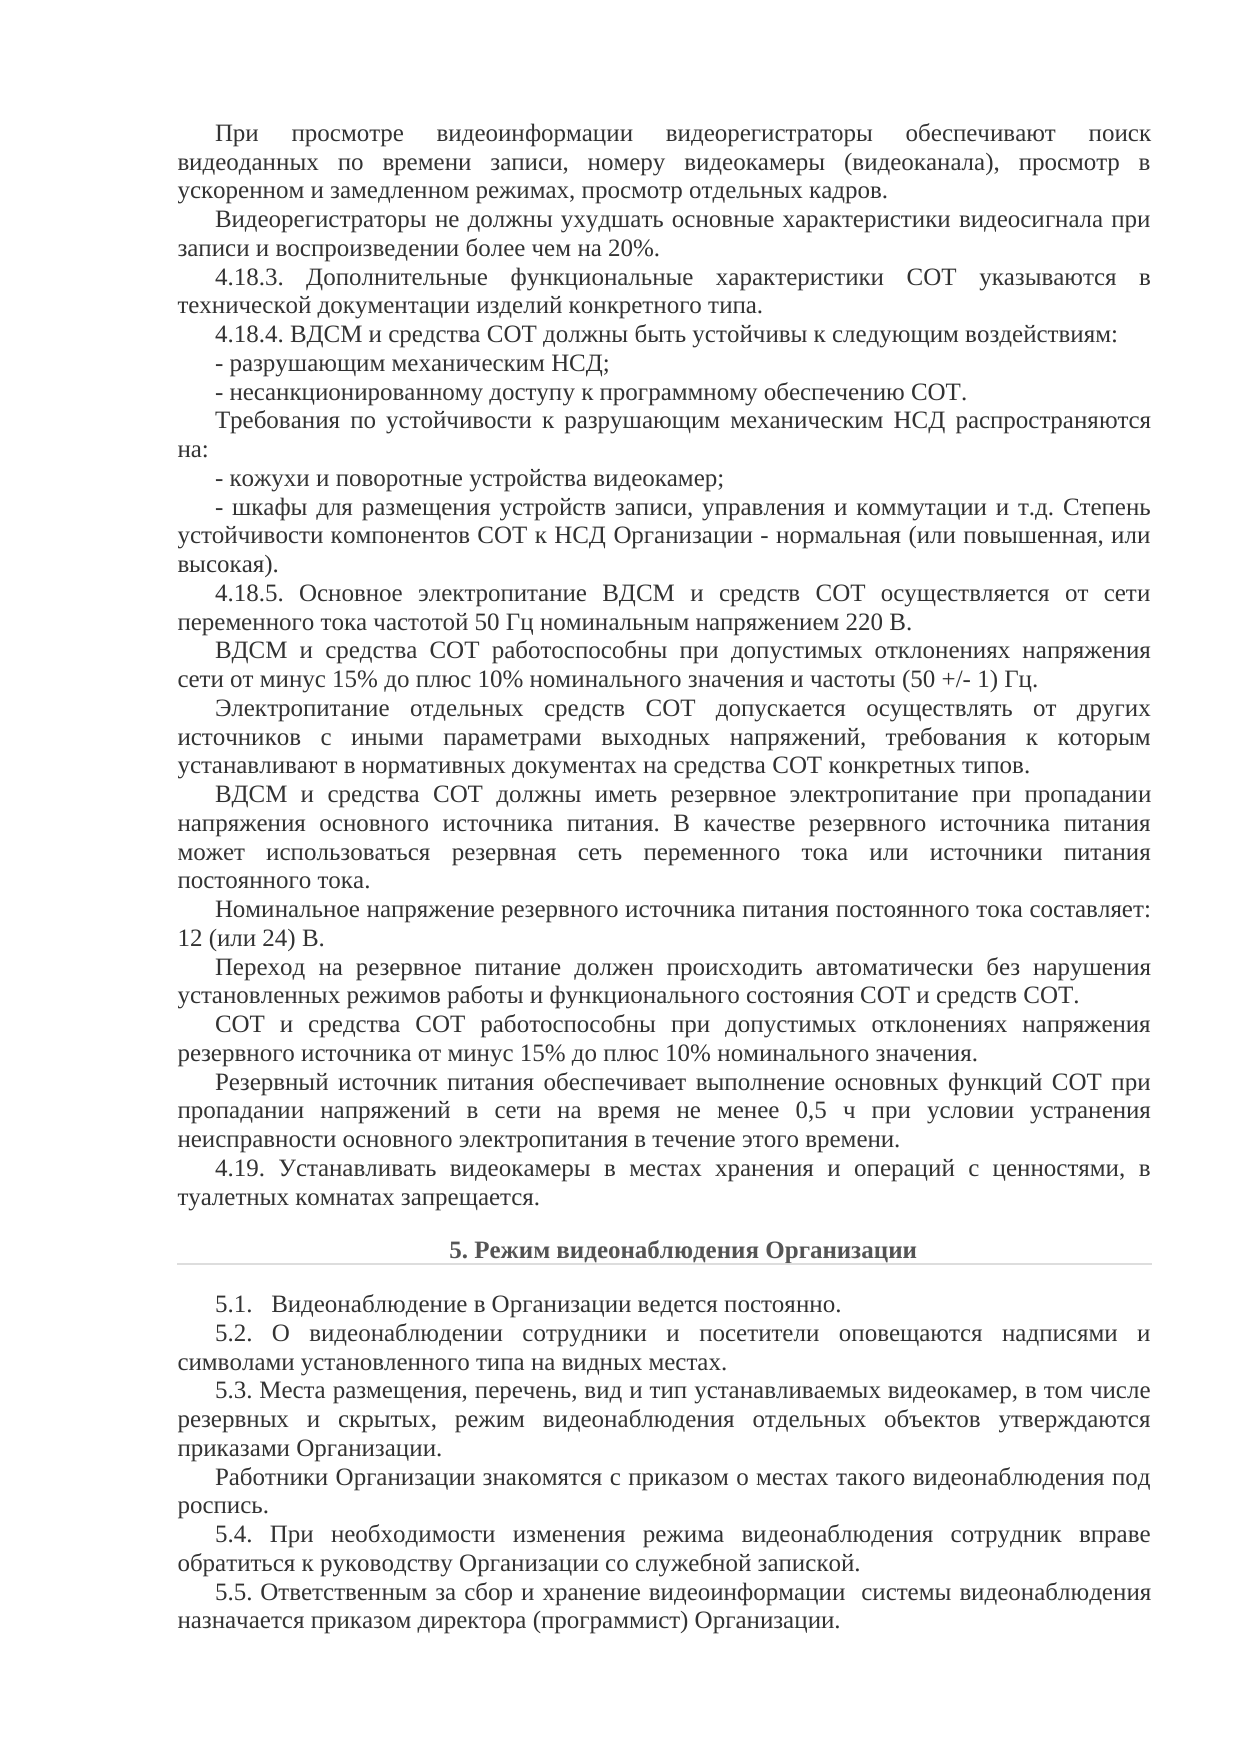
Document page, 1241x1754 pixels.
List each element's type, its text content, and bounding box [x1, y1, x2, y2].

text Номинальное напряжение резервного источника питания постоянного тока составляет: 12 (или 24) В. [177, 894, 1152, 952]
text Резервный источник питания обеспечивает выполнение основных функций СОТ при пропадании напряжений в сети на время не менее 0,5 ч при условии устранения неисправности основного электропитания в течение этого времени. [177, 1067, 1152, 1153]
text ВДСМ и средства СОТ должны иметь резервное электропитание при пропадании напряжения основного источника питания. В качестве резервного источника питания может использоваться резервная сеть переменного тока или источники питания постоянного тока. [177, 779, 1152, 894]
text - кожухи и поворотные устройства видеокамер; [177, 463, 1152, 492]
text Видеорегистраторы не должны ухудшать основные характеристики видеосигнала при записи и воспроизведении более чем на 20%. [177, 204, 1152, 262]
text 5. Режим видеонаблюдения Организации [177, 1235, 1152, 1263]
text 4.18.3. Дополнительные функциональные характеристики СОТ указываются в технической документации изделий конкретного типа. [177, 262, 1152, 319]
text 5.3. Места размещения, перечень, вид и тип устанавливаемых видеокамер, в том числе резервных и скрытых, режим видеонаблюдения отдельных объектов утверждаются приказами Организации. [177, 1375, 1152, 1462]
text 4.18.4. ВДСМ и средства СОТ должны быть устойчивы к следующим воздействиям: [177, 319, 1152, 348]
text 4.19. Устанавливать видеокамеры в местах хранения и операций с ценностями, в туалетных комнатах запрещается. [177, 1153, 1152, 1211]
text 5.5. Ответственным за сбор и хранение видеоинформации системы видеонаблюдения назначается приказом директора (программист) Организации. [177, 1577, 1152, 1634]
text 4.18.5. Основное электропитание ВДСМ и средств СОТ осуществляется от сети переменного тока частотой 50 Гц номинальным напряжением 220 В. [177, 578, 1152, 636]
text При просмотре видеоинформации видеорегистраторы обеспечивают поиск видеоданных по времени записи, номеру видеокамеры (видеоканала), просмотр в ускоренном и замедленном режимах, просмотр отдельных кадров. [177, 118, 1152, 204]
text 5.1. Видеонаблюдение в Организации ведется постоянно. [177, 1289, 1152, 1318]
text - несанкционированному доступу к программному обеспечению СОТ. [177, 377, 1152, 406]
text 5.4. При необходимости изменения режима видеонаблюдения сотрудник вправе обратиться к руководству Организации со служебной запиской. [177, 1519, 1152, 1577]
text Требования по устойчивости к разрушающим механическим НСД распространяются на: [177, 406, 1152, 463]
text Электропитание отдельных средств СОТ допускается осуществлять от других источников с иными параметрами выходных напряжений, требования к которым устанавливают в нормативных документах на средства СОТ конкретных типов. [177, 693, 1152, 779]
text - шкафы для размещения устройств записи, управления и коммутации и т.д. Степень устойчивости компонентов СОТ к НСД Организации - нормальная (или повышенная, или высокая). [177, 492, 1152, 578]
text ВДСМ и средства СОТ работоспособны при допустимых отклонениях напряжения сети от минус 15% до плюс 10% номинального значения и частоты (50 +/- 1) Гц. [177, 636, 1152, 693]
text 5.2. О видеонаблюдении сотрудники и посетители оповещаются надписями и символами установленного типа на видных местах. [177, 1318, 1152, 1375]
text СОТ и средства СОТ работоспособны при допустимых отклонениях напряжения резервного источника от минус 15% до плюс 10% номинального значения. [177, 1009, 1152, 1067]
text Переход на резервное питание должен происходить автоматически без нарушения установленных режимов работы и функционального состояния СОТ и средств СОТ. [177, 952, 1152, 1009]
text Работники Организации знакомятся с приказом о местах такого видеонаблюдения под роспись. [177, 1462, 1152, 1519]
text - разрушающим механическим НСД; [177, 348, 1152, 377]
